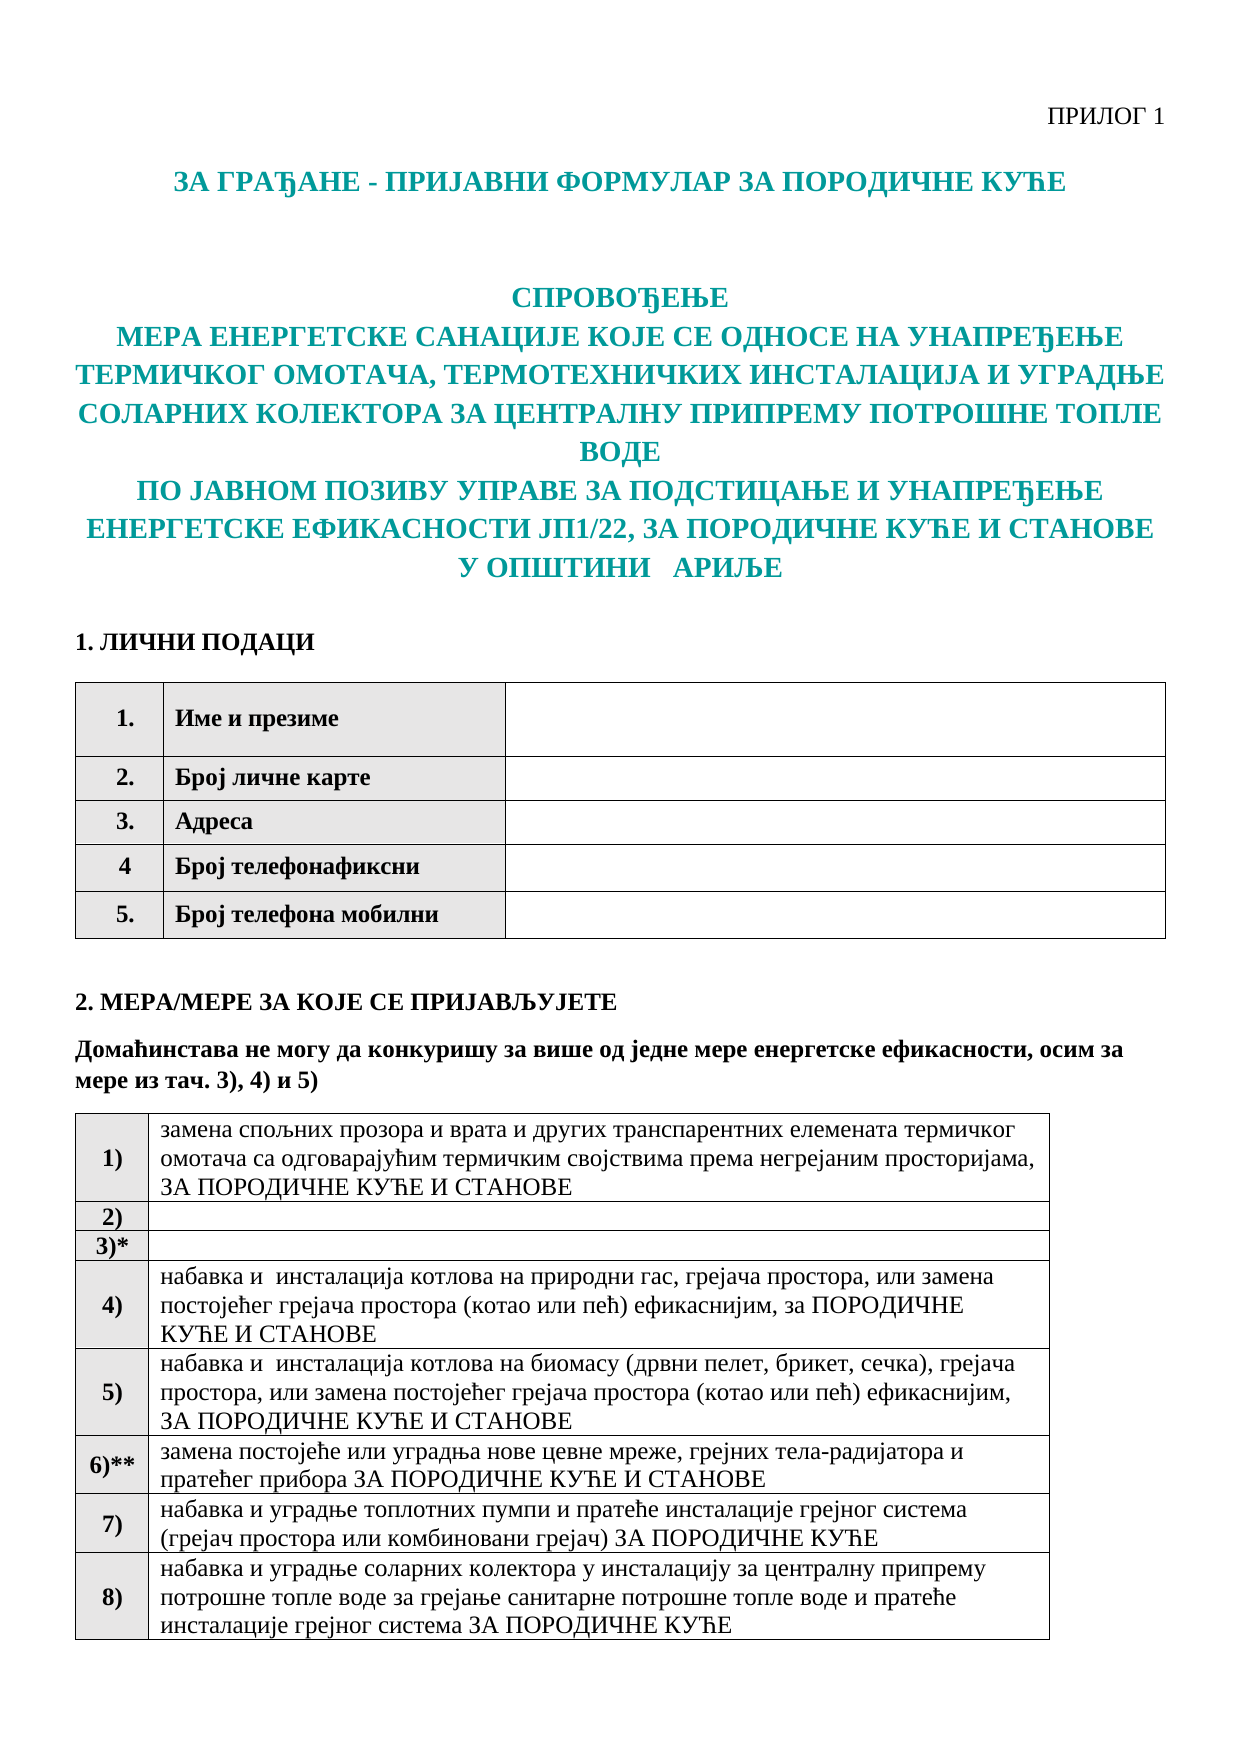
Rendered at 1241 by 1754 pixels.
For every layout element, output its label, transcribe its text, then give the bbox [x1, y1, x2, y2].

table_cell 3. [76, 801, 163, 843]
table_cell [506, 801, 1165, 843]
text ПРИЛОГ 1 [75, 101, 1165, 130]
table_cell 5) [76, 1349, 148, 1435]
table_cell 2) [76, 1202, 148, 1230]
table_cell набавка и инсталација котлова на природни гас, грејачa простора, или замена постојећег грејача простора (котао или пећ) ефикаснијим, за ПОРОДИЧНЕ КУЋЕ И СТАНОВЕ [149, 1261, 1049, 1347]
table_cell [506, 757, 1165, 800]
table_cell [506, 892, 1165, 938]
table_cell 4 [76, 845, 163, 891]
table_header 1) [76, 1114, 148, 1201]
text 2. МЕРА/МЕРЕ ЗА КОЈЕ СЕ ПРИЈАВЉУЈЕТЕ [75, 987, 1165, 1016]
table_cell Број телефонафиксни [164, 845, 505, 891]
table_header [506, 683, 1165, 756]
table_cell набавка и уградње соларних колектора у инсталацију за централну припрему потрошне топле воде за грејање санитарне потрошне топле воде и пратеће инсталације грејног система ЗА ПОРОДИЧНЕ КУЋЕ [149, 1553, 1049, 1639]
table_cell набавка и инсталација котлова на биомасу (дрвни пелет, брикет, сечка), грејачa простора, или замена постојећег грејача простора (котао или пећ) ефикаснијим, ЗА ПОРОДИЧНЕ КУЋЕ И СТАНОВЕ [149, 1349, 1049, 1435]
table_cell Адреса [164, 801, 505, 843]
text ЗА ГРАЂАНЕ - ПРИЈАВНИ ФОРМУЛАР ЗА ПОРОДИЧНЕ КУЋЕ [75, 164, 1165, 198]
table_cell 5. [76, 892, 163, 938]
table_cell [506, 845, 1165, 891]
table_cell 4) [76, 1261, 148, 1347]
text ПО ЈАВНОМ ПОЗИВУ УПРАВЕ ЗА ПОДСТИЦАЊЕ И УНАПРЕЂЕЊЕ ЕНЕРГЕТСКЕ ЕФИКАСНОСТИ ЈП1/22, ЗА ПОРОДИЧНЕ КУЋЕ И СТАНОВЕ У ОПШТИНИ АРИЉЕ [75, 473, 1165, 583]
table_cell Број личне карте [164, 757, 505, 800]
table_cell 6)** [76, 1436, 148, 1493]
text СПРОВОЂЕЊЕ [75, 280, 1165, 314]
table_header 1. [76, 683, 163, 756]
table_cell 7) [76, 1494, 148, 1552]
text 1. ЛИЧНИ ПОДАЦИ [75, 627, 1165, 656]
table_cell Број телефона мобилни [164, 892, 505, 938]
table_cell 8) [76, 1553, 148, 1639]
table_header Име и презиме [164, 683, 505, 756]
table_cell 3)* [76, 1231, 148, 1260]
text МЕРА ЕНЕРГЕТСКЕ САНАЦИЈЕ КОЈЕ СЕ ОДНОСЕ НА УНАПРЕЂЕЊЕ ТЕРМИЧКОГ ОМОТАЧА, ТЕРМОТЕХНИЧКИХ ИНСТАЛАЦИЈА И УГРАДЊЕ СОЛАРНИХ КОЛЕКТОРА ЗА ЦЕНТРАЛНУ ПРИПРЕМУ ПОТРОШНЕ ТОПЛЕ ВОДЕ [75, 319, 1165, 468]
table_cell [149, 1202, 1049, 1230]
text Домаћинстава не могу да конкуришу за више од једне мере енергетске ефикасности, осим за мере из тач. 3), 4) и 5) [75, 1034, 1165, 1094]
table_cell набавка и уградње топлотних пумпи и пратеће инсталације грејног система (грејач простора или комбиновани грејач) ЗА ПОРОДИЧНЕ КУЋЕ [149, 1494, 1049, 1552]
table_cell [149, 1231, 1049, 1260]
table_header заменa спољних прозора и врата и других транспарентних елемената термичког омотача са одговарајућим термичким својствима према негрејаним просторијама, ЗА ПОРОДИЧНЕ КУЋЕ И СТАНОВЕ [149, 1114, 1049, 1201]
table_cell замена постојеће или уградња нове цевне мреже, грејних тела-радијатора и пратећег прибора ЗА ПОРОДИЧНЕ КУЋЕ И СТАНОВЕ [149, 1436, 1049, 1493]
table_cell 2. [76, 757, 163, 800]
